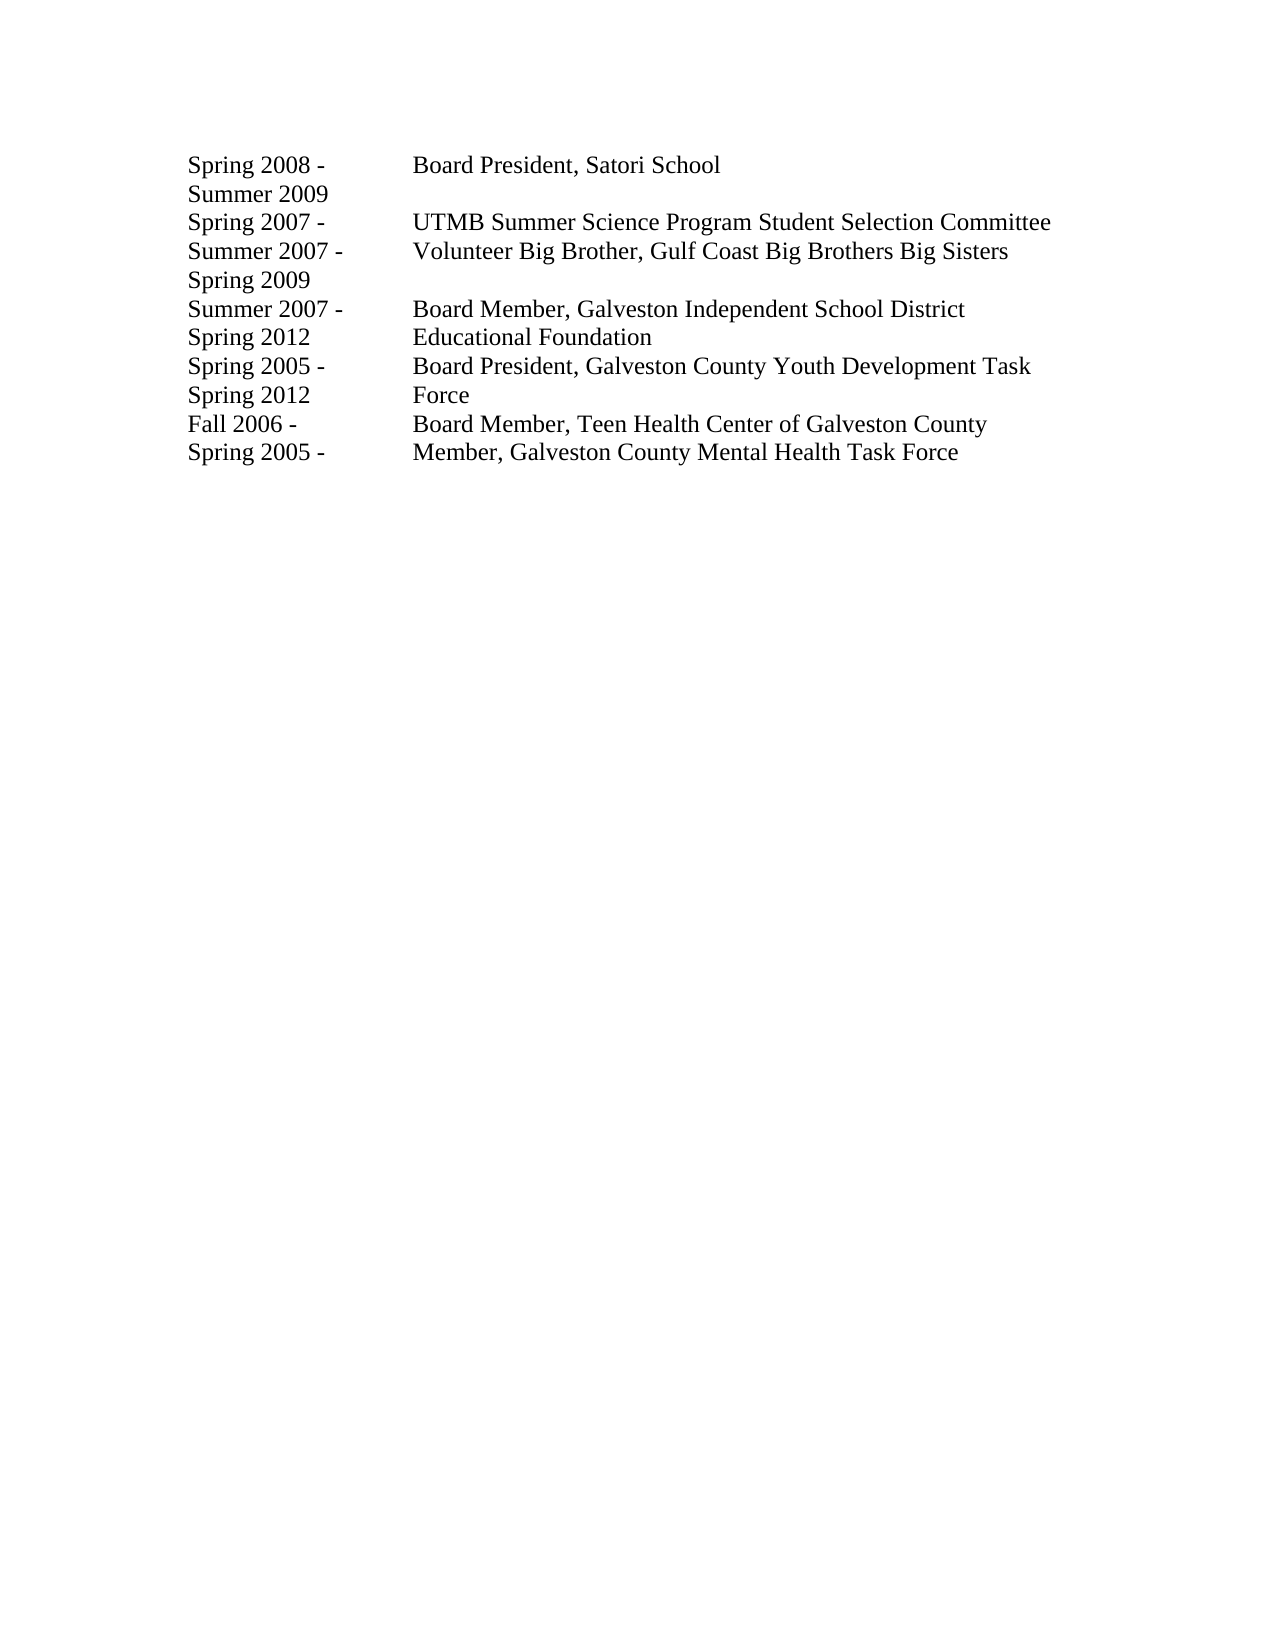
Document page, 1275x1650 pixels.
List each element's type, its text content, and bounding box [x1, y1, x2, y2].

text Summer 2007 - Board Member, Galveston Independent School District Spring 2012 Educational Foundation [187, 294, 1087, 351]
text Spring 2008 - Board President, Satori School [187, 150, 1087, 179]
text Summer 2009 [187, 179, 1087, 207]
text Fall 2006 - Board Member, Teen Health Center of Galveston County [187, 409, 1087, 437]
text Spring 2005 - Board President, Galveston County Youth Development Task Spring 2012 Force [187, 351, 1087, 409]
text Spring 2007 - UTMB Summer Science Program Student Selection Committee [187, 207, 1087, 236]
text Spring 2005 - Member, Galveston County Mental Health Task Force [187, 437, 1087, 466]
text Spring 2009 [187, 265, 1087, 294]
text Summer 2007 - Volunteer Big Brother, Gulf Coast Big Brothers Big Sisters [187, 236, 1087, 265]
